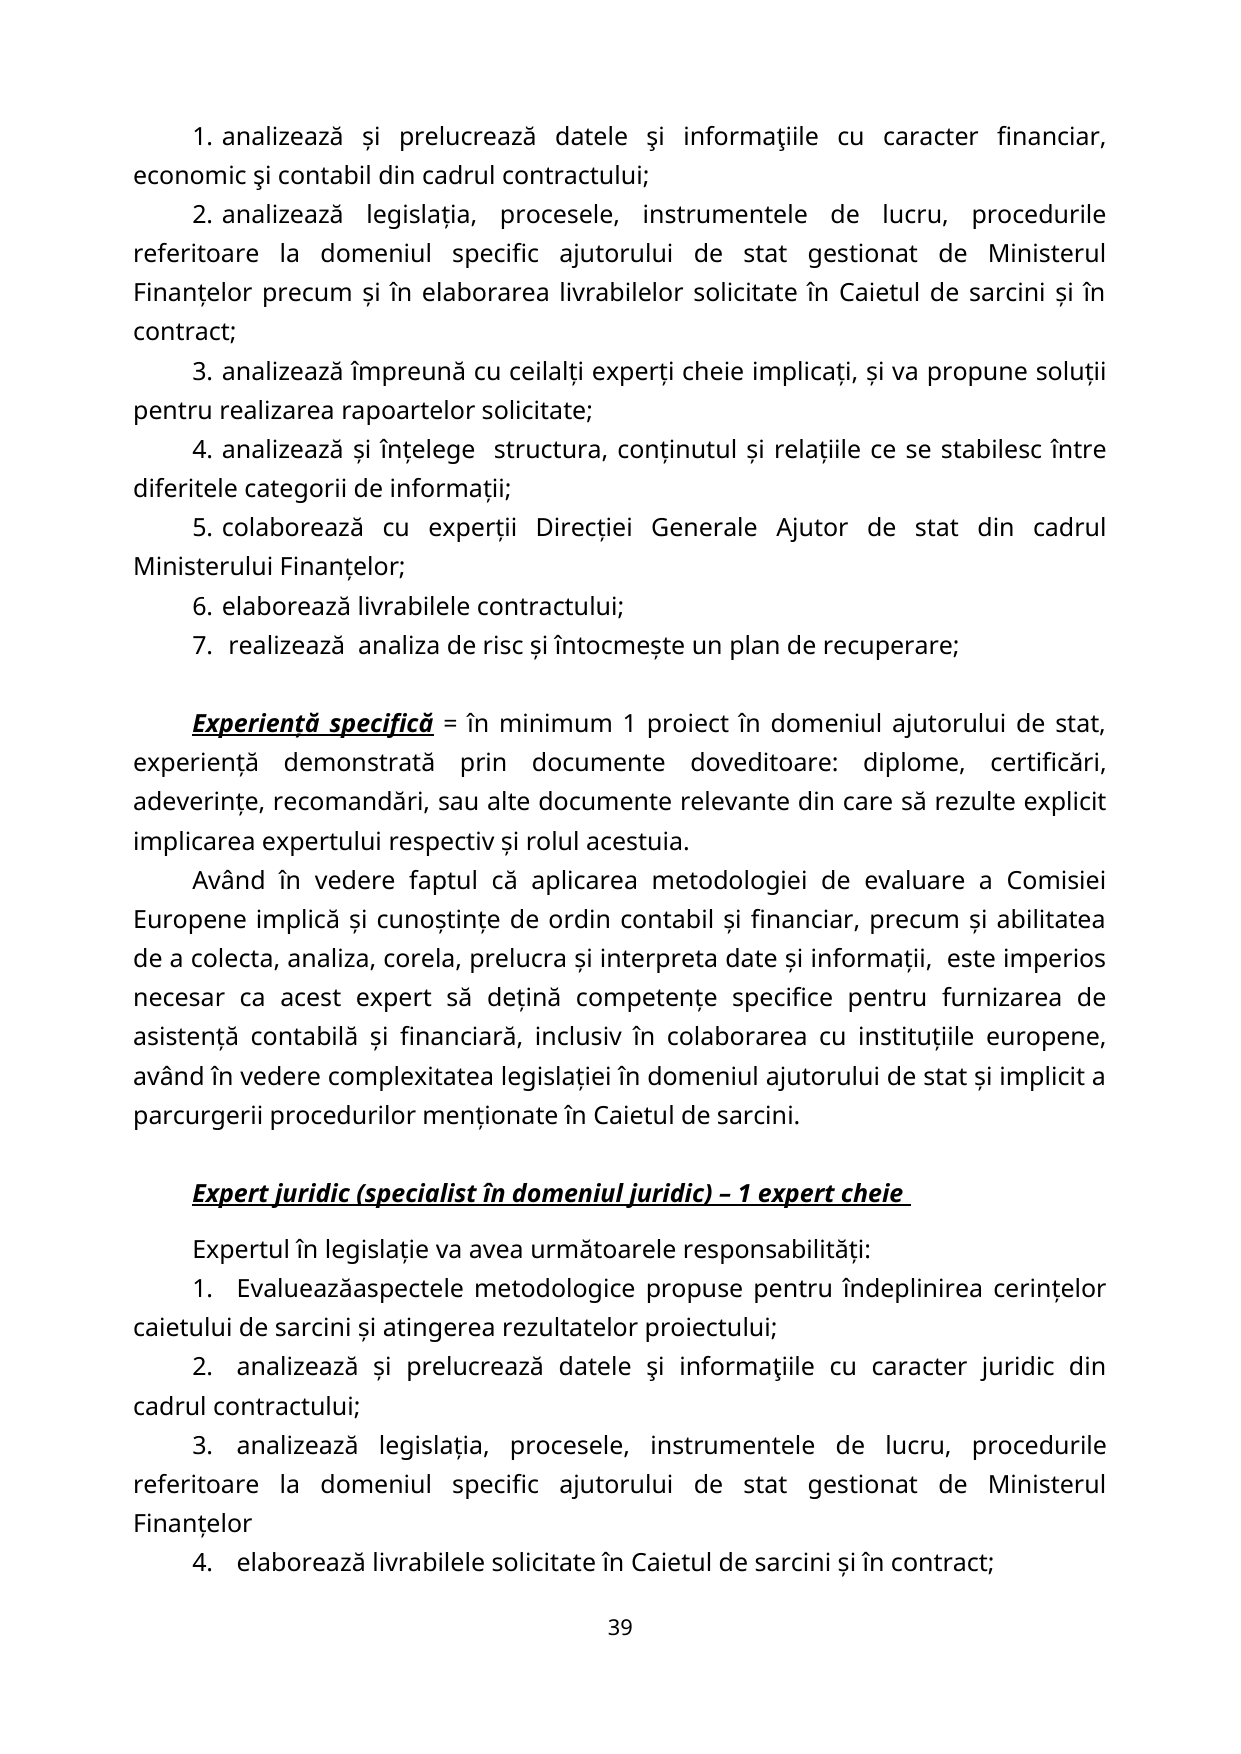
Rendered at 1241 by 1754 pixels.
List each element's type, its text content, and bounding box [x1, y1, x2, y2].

list analizează legislația, procesele, instrumentele de lucru, procedurile referitoare la domeniul specific ajutorului de stat gestionat de Ministerul Finanțelor precum și în elaborarea livrabilelor solicitate în Caietul de sarcini și în contract; [133, 196, 1107, 348]
list realizează analiza de risc și întocmește un plan de recuperare; [133, 627, 1107, 661]
list elaborează livrabilele contractului; [133, 588, 1107, 622]
list elaborează livrabilele solicitate în Caietul de sarcini și în contract; [133, 1545, 1107, 1579]
list analizează și prelucrează datele şi informaţiile cu caracter juridic din cadrul contractului; [133, 1349, 1107, 1422]
list analizează și înțelege structura, conținutul și relațiile ce se stabilesc între diferitele categorii de informații; [133, 431, 1107, 505]
list colaborează cu experții Direcției Generale Ajutor de stat din cadrul Ministerului Finanțelor; [133, 510, 1107, 583]
list analizează împreună cu ceilalți experți cheie implicați, și va propune soluții pentru realizarea rapoartelor solicitate; [133, 353, 1107, 426]
list Evalueazăaspectele metodologice propuse pentru îndeplinirea cerințelor caietului de sarcini și atingerea rezultatelor proiectului; [133, 1271, 1107, 1344]
list analizează și prelucrează datele şi informaţiile cu caracter financiar, economic şi contabil din cadrul contractului; [133, 118, 1107, 191]
text Expertul în legislație va avea următoarele responsabilități: [133, 1231, 1107, 1266]
text Având în vedere faptul că aplicarea metodologiei de evaluare a Comisiei Europene implică și cunoștințe de ordin contabil și financiar, precum și abilitatea de a colecta, analiza, corela, prelucra și interpreta date și informații, este imperios necesar ca acest expert să dețină competențe specifice pentru furnizarea de asistență contabilă și financiară, inclusiv în colaborarea cu instituțiile europene, având în vedere complexitatea legislației în domeniul ajutorului de stat și implicit a parcurgerii procedurilor menționate în Caietul de sarcini. [133, 862, 1107, 1131]
text Experiență specifică = în minimum 1 proiect în domeniul ajutorului de stat, experiență demonstrată prin documente doveditoare: diplome, certificări, adeverințe, recomandări, sau alte documente relevante din care să rezulte explicit implicarea expertului respectiv și rolul acestuia. [133, 706, 1107, 857]
list analizează legislația, procesele, instrumentele de lucru, procedurile referitoare la domeniul specific ajutorului de stat gestionat de Ministerul Finanțelor [133, 1427, 1107, 1540]
list Expert juridic (specialist în domeniul juridic) – 1 expert cheie [133, 1176, 1107, 1210]
